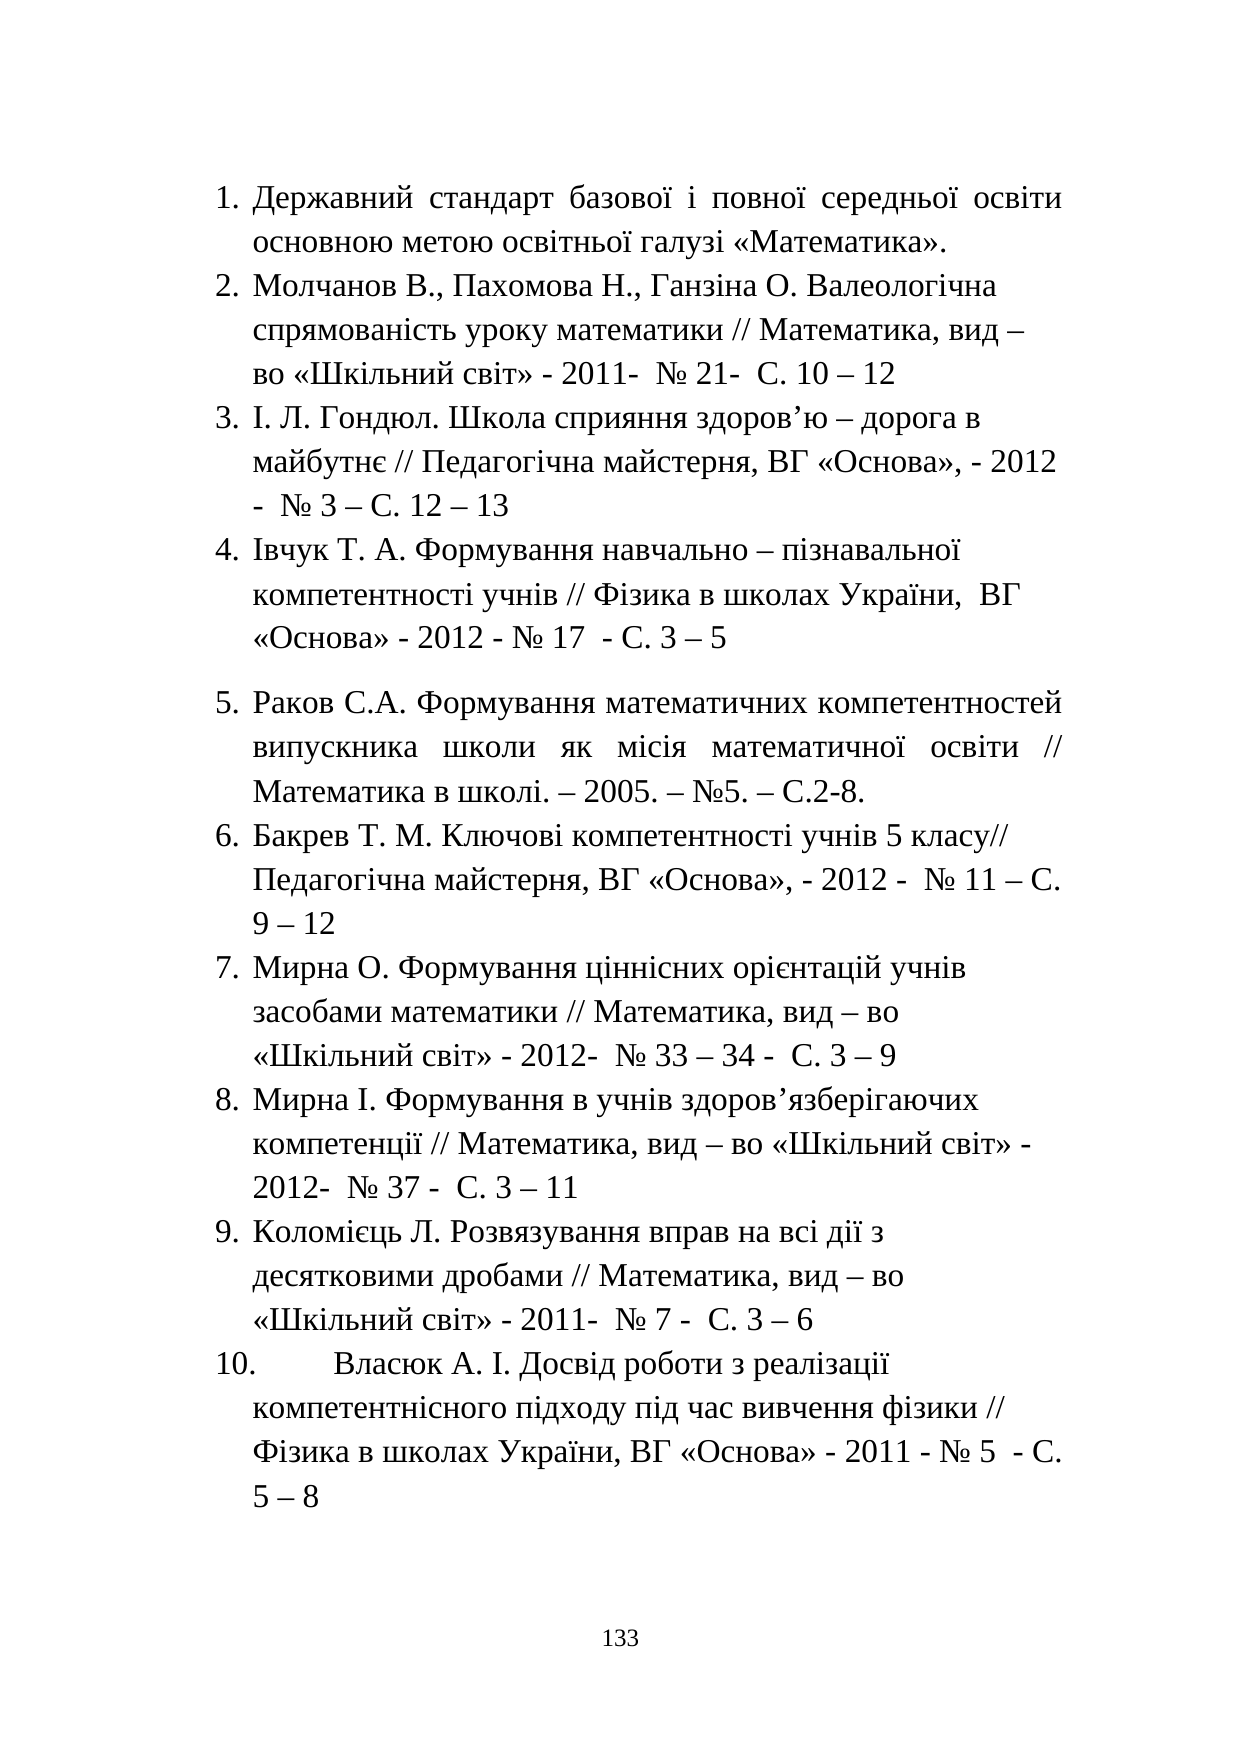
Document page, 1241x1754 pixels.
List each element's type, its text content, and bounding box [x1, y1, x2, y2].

list Молчанов В., Пахомова Н., Ганзіна О. Валеологічна спрямованість уроку математики // Математика, вид – во «Шкільний світ» - 2011- № 21- С. 10 – 12 [215, 265, 1063, 392]
list Державний стандарт базової і повної середньої освіти основною метою освітньої галузі «Математика». [215, 177, 1063, 259]
list Мирна О. Формування ціннісних орієнтацій учнів засобами математики // Математика, вид – во «Шкільний світ» - 2012- № 33 – 34 - С. 3 – 9 [215, 947, 1063, 1073]
list Бакрев Т. М. Ключові компетентності учнів 5 класу// Педагогічна майстерня, ВГ «Основа», - 2012 - № 11 – С. 9 – 12 [215, 815, 1063, 941]
list Івчук Т. А. Формування навчально – пізнавальної компетентності учнів // Фізика в школах України, ВГ «Основа» - 2012 - № 17 - С. 3 – 5 [215, 530, 1063, 656]
list Мирна І. Формування в учнів здоров’язберігаючих компетенції // Математика, вид – во «Шкільний світ» - 2012- № 37 - С. 3 – 11 [215, 1079, 1063, 1206]
list Власюк А. І. Досвід роботи з реалізації компетентнісного підходу під час вивчення фізики // Фізика в школах України, ВГ «Основа» - 2011 - № 5 - С. 5 – 8 [215, 1344, 1063, 1514]
list Раков С.А. Формування математичних компетентностей випускника школи як місія математичної освіти // Математика в школі. – 2005. – №5. – С.2-8. [215, 683, 1063, 809]
list Коломієць Л. Розвязування вправ на всі дії з десятковими дробами // Математика, вид – во «Шкільний світ» - 2011- № 7 - С. 3 – 6 [215, 1211, 1063, 1338]
list І. Л. Гондюл. Школа сприяння здоров’ю – дорога в майбутнє // Педагогічна майстерня, ВГ «Основа», - 2012 - № 3 – С. 12 – 13 [215, 397, 1063, 524]
